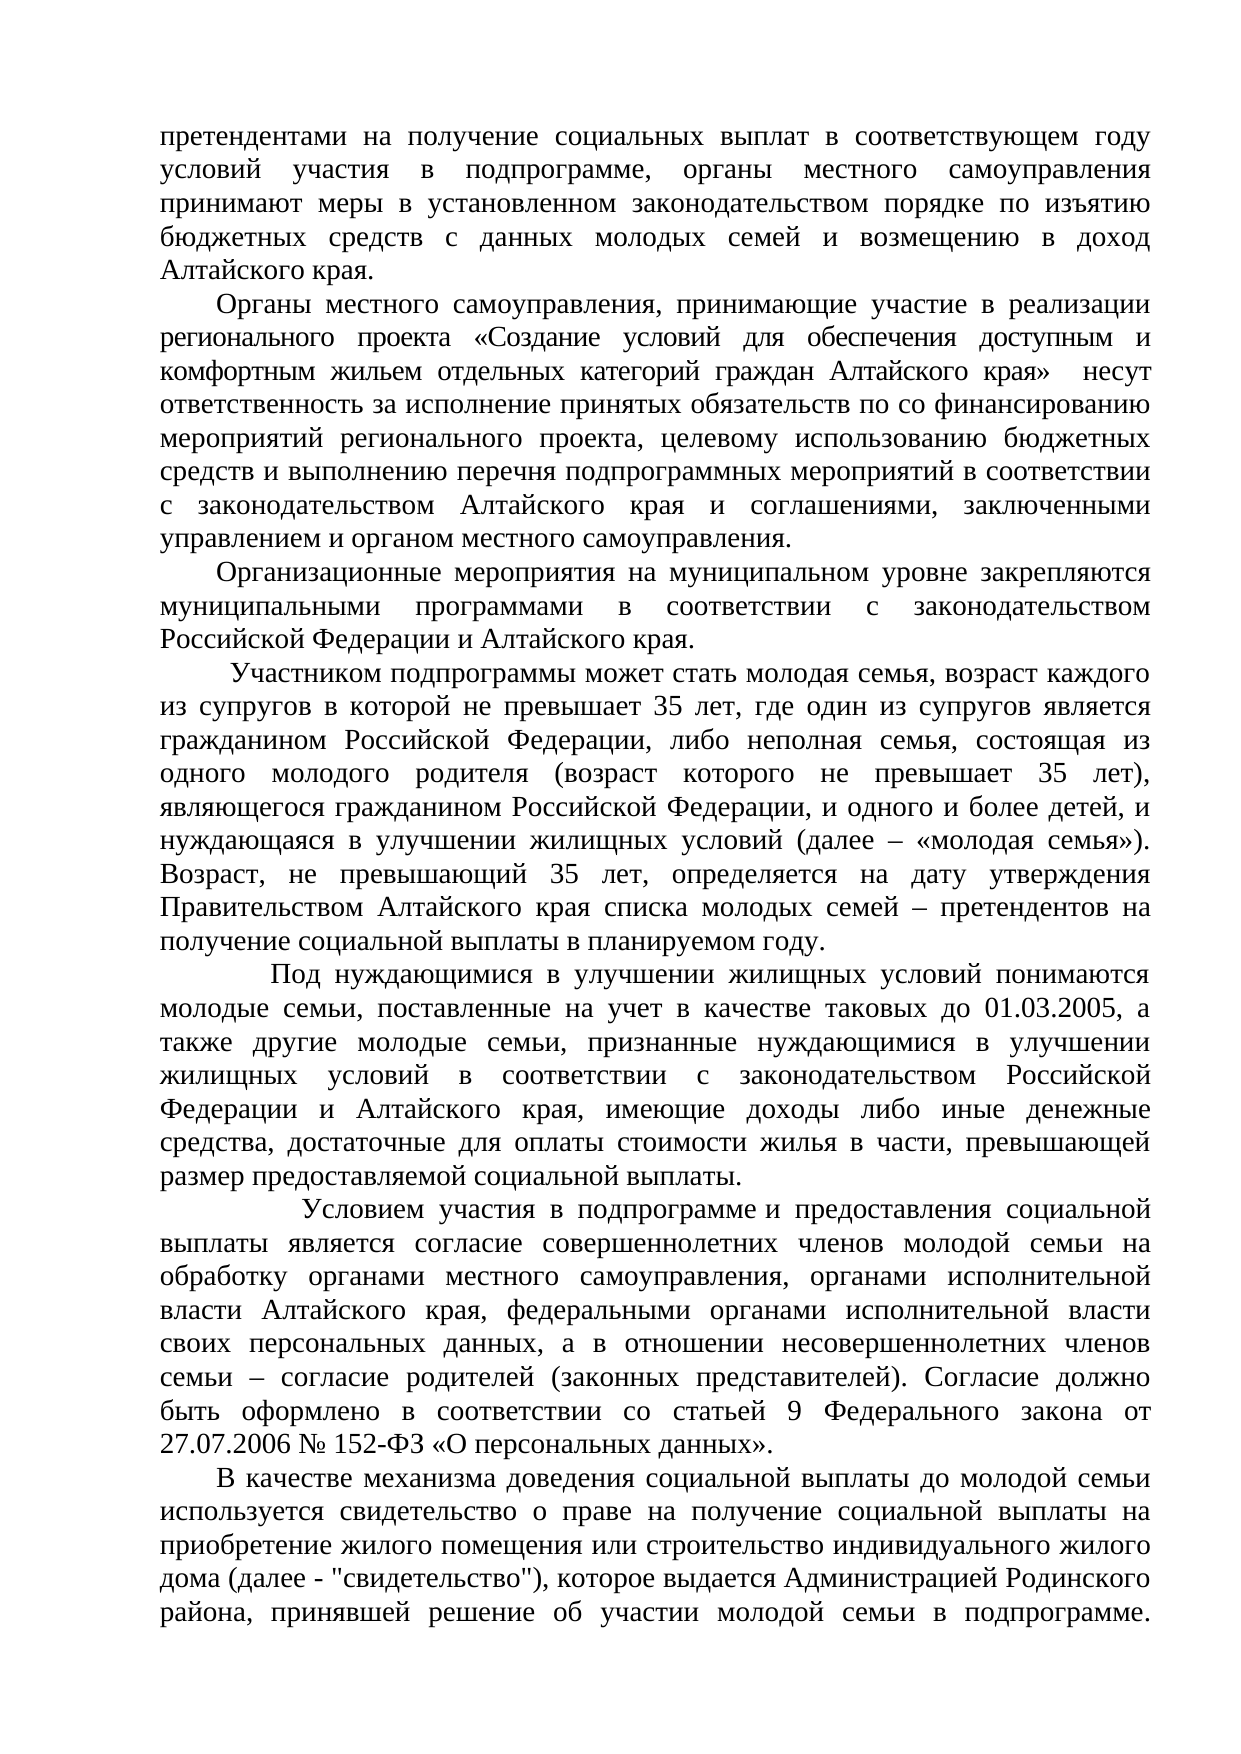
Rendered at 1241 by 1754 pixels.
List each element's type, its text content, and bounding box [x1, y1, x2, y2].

text Органы местного самоуправления, принимающие участие в реализации регионального проекта «Создание условий для обеспечения доступным и комфортным жильем отдельных категорий граждан Алтайского края» несут ответственность за исполнение принятых обязательств по со финансированию мероприятий регионального проекта, целевому использованию бюджетных средств и выполнению перечня подпрограммных мероприятий в соответствии с законодательством Алтайского края и соглашениями, заключенными управлением и органом местного самоуправления. [159, 286, 1152, 554]
text Под нуждающимися в улучшении жилищных условий понимаются молодые семьи, поставленные на учет в качестве таковых до 01.03.2005, а также другие молодые семьи, признанные нуждающимися в улучшении жилищных условий в соответствии с законодательством Российской Федерации и Алтайского края, имеющие доходы либо иные денежные средства, достаточные для оплаты стоимости жилья в части, превышающей размер предоставляемой социальной выплаты. [159, 957, 1152, 1191]
text Условием участия в подпрограмме и предоставления социальной выплаты является согласие совершеннолетних членов молодой семьи на обработку органами местного самоуправления, органами исполнительной власти Алтайского края, федеральными органами исполнительной власти своих персональных данных, а в отношении несовершеннолетних членов семьи – согласие родителей (законных представителей). Согласие должно быть оформлено в соответствии со статьей 9 Федерального закона от 27.07.2006 № 152-ФЗ «О персональных данных». [159, 1191, 1152, 1460]
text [159, 118, 1152, 286]
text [159, 1460, 1152, 1627]
text Организационные мероприятия на муниципальном уровне закрепляются муниципальными программами в соответствии с законодательством Российской Федерации и Алтайского края. [159, 554, 1152, 655]
text Участником подпрограммы может стать молодая семья, возраст каждого из супругов в которой не превышает 35 лет, где один из супругов является гражданином Российской Федерации, либо неполная семья, состоящая из одного молодого родителя (возраст которого не превышает 35 лет), являющегося гражданином Российской Федерации, и одного и более детей, и нуждающаяся в улучшении жилищных условий (далее – «молодая семья»). Возраст, не превышающий 35 лет, определяется на дату утверждения Правительством Алтайского края списка молодых семей – претендентов на получение социальной выплаты в планируемом году. [159, 655, 1152, 957]
